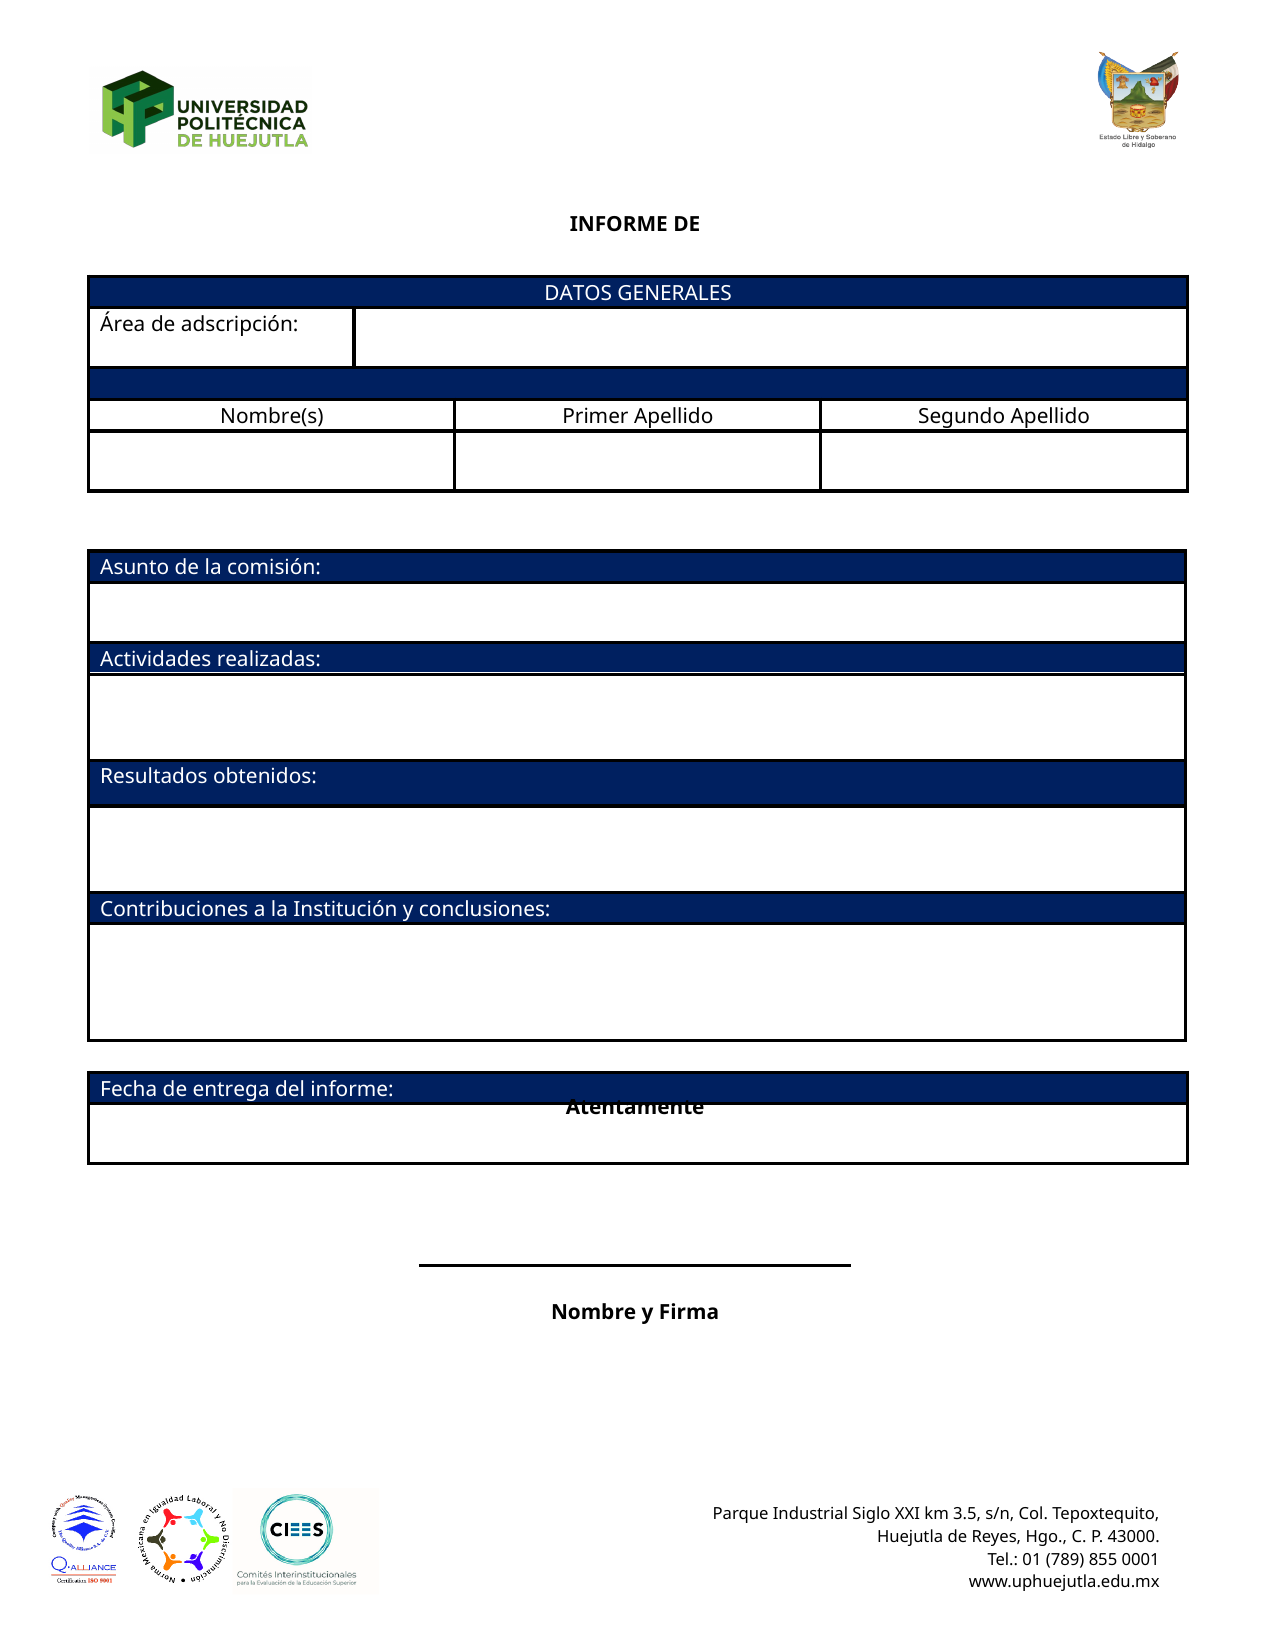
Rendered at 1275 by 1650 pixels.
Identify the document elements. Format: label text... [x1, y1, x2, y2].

table_cell Segundo Apellido [822, 401, 1186, 429]
table_cell Nombre y Firma [419, 1267, 851, 1326]
table_cell [90, 925, 1184, 1039]
table_cell [90, 369, 1186, 398]
table_cell [90, 584, 1184, 641]
table_cell Contribuciones a la Institución y conclusiones: [90, 894, 1184, 922]
picture [1096, 49, 1181, 148]
table_cell [356, 309, 1186, 366]
table_cell Nombre(s) [90, 401, 453, 429]
table_header Atentamente [419, 1090, 851, 1120]
table_cell [419, 1120, 851, 1264]
table_cell [851, 1105, 1186, 1162]
table_cell [456, 433, 819, 489]
picture [24, 1477, 380, 1603]
table_header Asunto de la comisión: [90, 553, 1184, 581]
table_cell [90, 433, 453, 489]
table_cell Actividades realizadas: [90, 644, 1184, 672]
table_header Fecha de entrega del informe: [90, 1074, 1186, 1102]
picture [89, 66, 312, 154]
table_cell Área de adscripción: [90, 309, 352, 366]
table_cell [90, 808, 1184, 891]
table_cell [90, 676, 1184, 758]
table_cell [822, 433, 1186, 489]
table_cell Primer Apellido [456, 401, 819, 429]
table_cell [90, 1105, 419, 1162]
table_header DATOS GENERALES [90, 278, 1186, 306]
table_cell Resultados obtenidos: [90, 762, 1184, 804]
